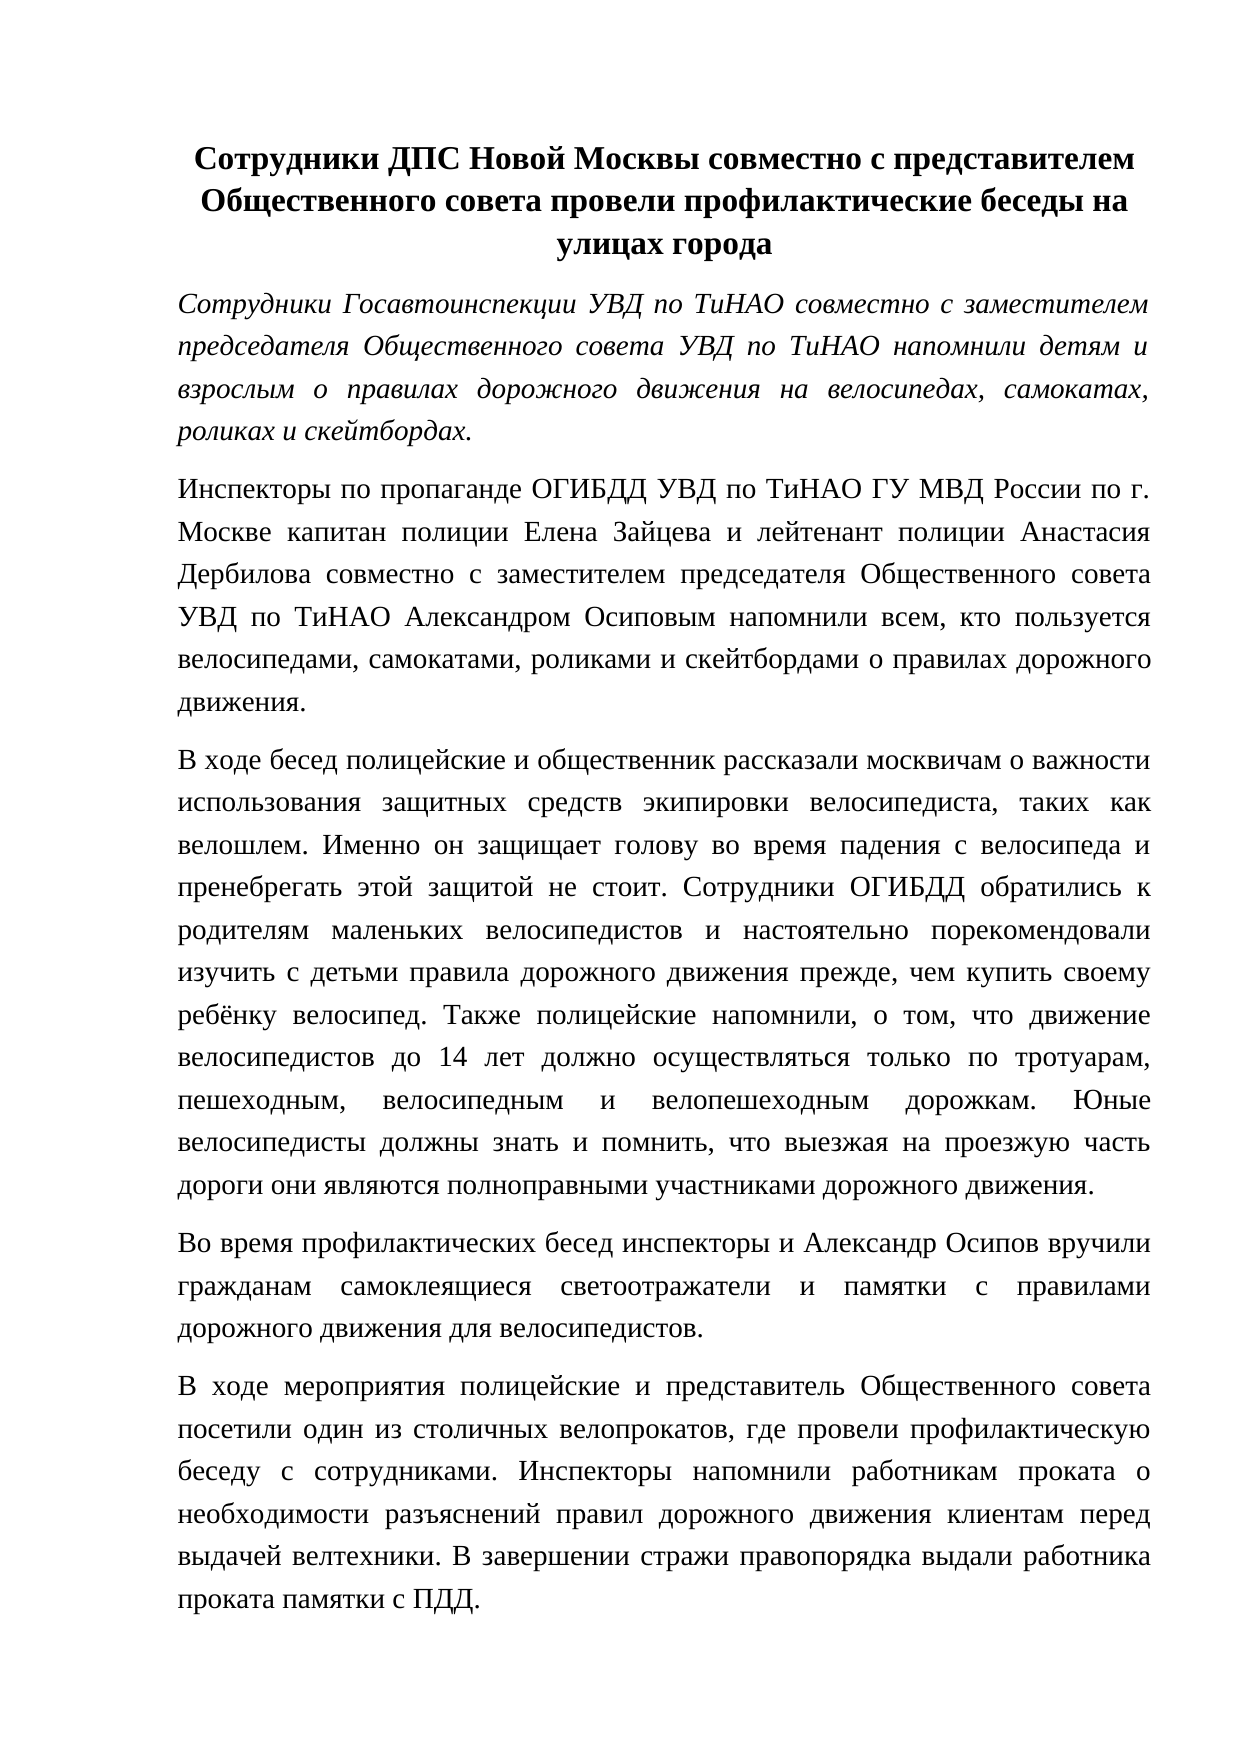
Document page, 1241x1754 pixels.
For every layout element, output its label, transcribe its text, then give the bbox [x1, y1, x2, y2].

text В ходе мероприятия полицейские и представитель Общественного совета посетили один из столичных велопрокатов, где провели профилактическую беседу с сотрудниками. Инспекторы напомнили работникам проката о необходимости разъяснений правил дорожного движения клиентам перед выдачей велтехники. В завершении стражи правопорядка выдали работника проката памятки с ПДД. [177, 1359, 1152, 1614]
text Инспекторы по пропаганде ОГИБДД УВД по ТиНАО ГУ МВД России по г. Москве капитан полиции Елена Зайцева и лейтенант полиции Анастасия Дербилова совместно с заместителем председателя Общественного совета УВД по ТиНАО Александром Осиповым напомнили всем, кто пользуется велосипедами, самокатами, роликами и скейтбордами о правилах дорожного движения. [177, 462, 1152, 717]
text Во время профилактических бесед инспекторы и Александр Осипов вручили гражданам самоклеящиеся светоотражатели и памятки с правилами дорожного движения для велосипедистов. [177, 1216, 1152, 1344]
text В ходе бесед полицейские и общественник рассказали москвичам о важности использования защитных средств экипировки велосипедиста, таких как велошлем. Именно он защищает голову во время падения с велосипеда и пренебрегать этой защитой не стоит. Сотрудники ОГИБДД обратились к родителям маленьких велосипедистов и настоятельно порекомендовали изучить с детьми правила дорожного движения прежде, чем купить своему ребёнку велосипед. Также полицейские напомнили, о том, что движение велосипедистов до 14 лет должно осуществляться только по тротуарам, пешеходным, велосипедным и велопешеходным дорожкам. Юные велосипедисты должны знать и помнить, что выезжая на проезжую часть дороги они являются полноправными участниками дорожного движения. [177, 733, 1152, 1201]
text Сотрудники ДПС Новой Москвы совместно с представителем Общественного совета провели профилактические беседы на улицах города [177, 134, 1152, 261]
text Сотрудники Госавтоинспекции УВД по ТиНАО совместно с заместителем председателя Общественного совета УВД по ТиНАО напомнили детям и взрослым о правилах дорожного движения на велосипедах, самокатах, роликах и скейтбордах. [177, 277, 1152, 447]
